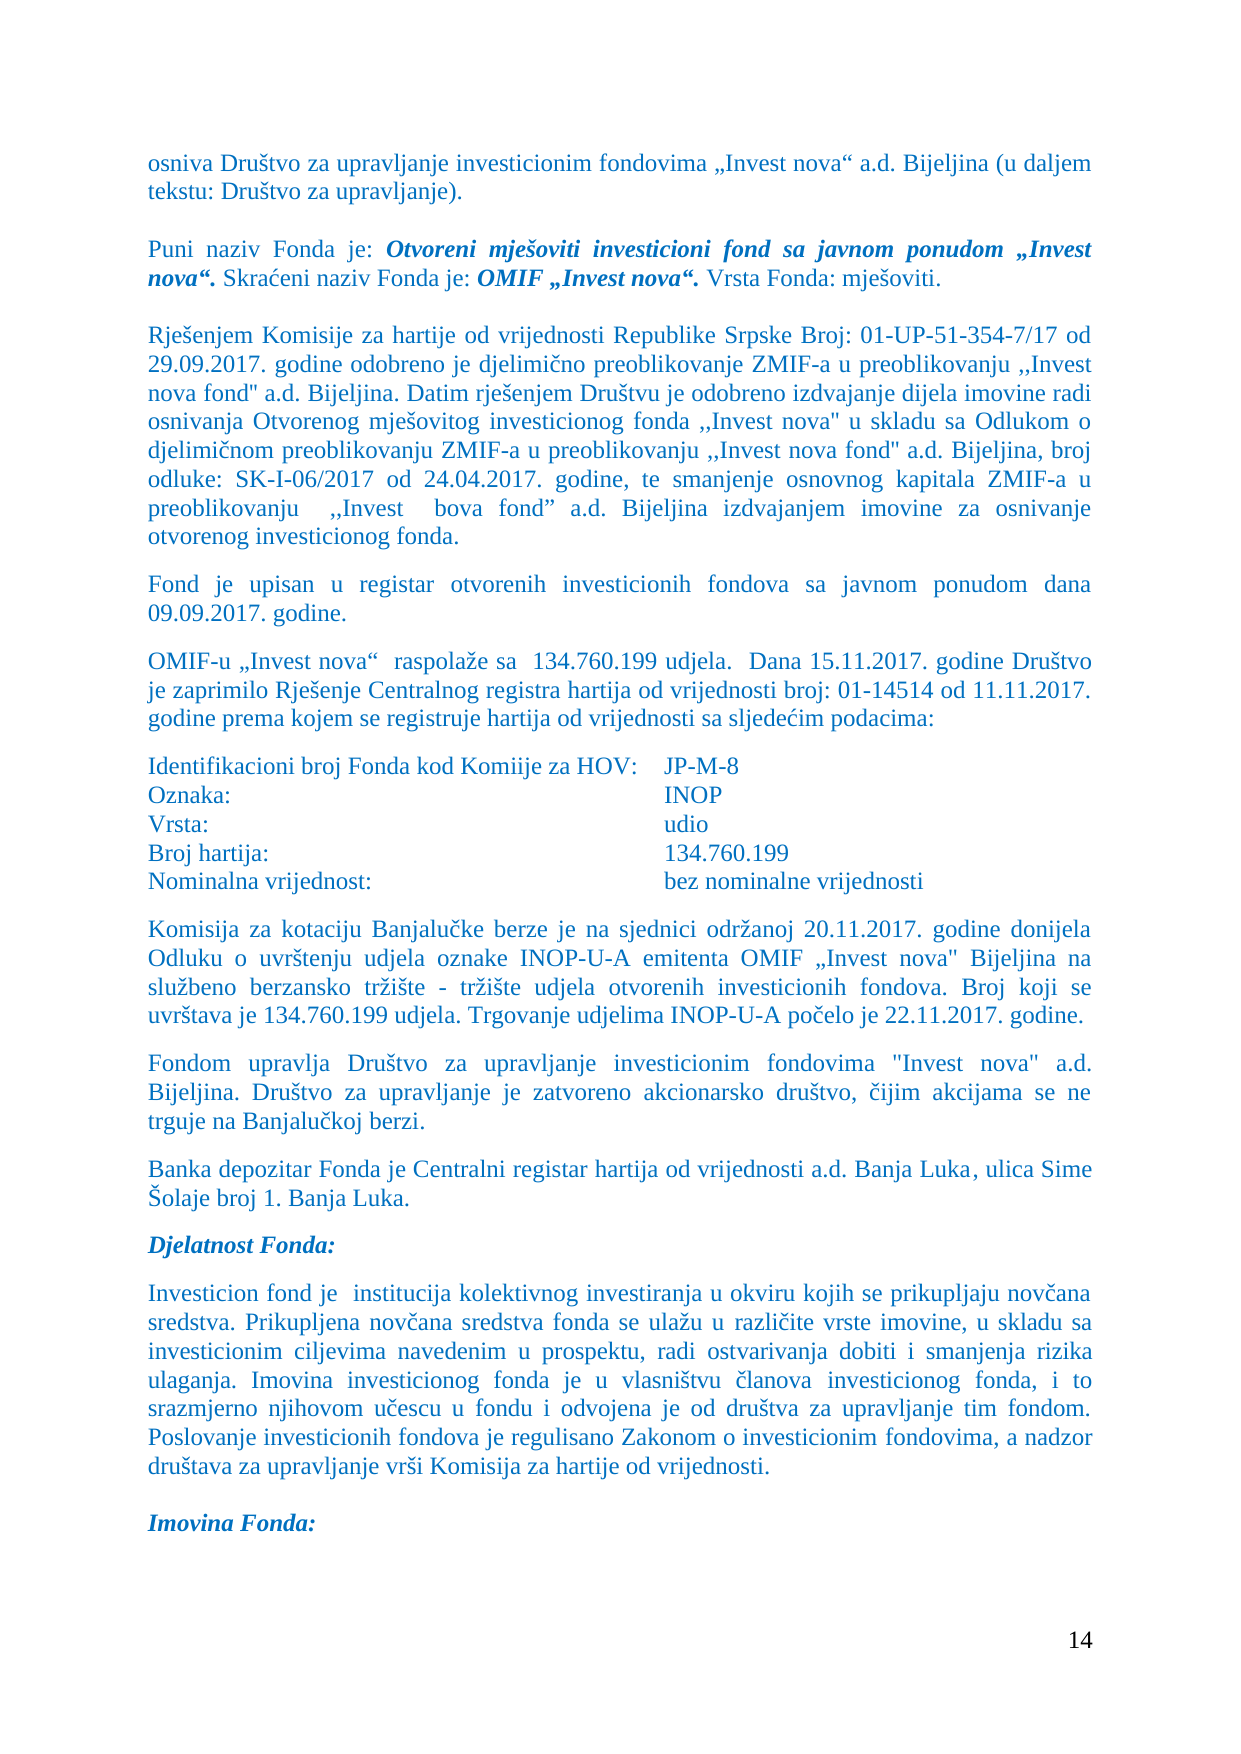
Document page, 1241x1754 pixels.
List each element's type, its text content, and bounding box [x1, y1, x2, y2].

text Komisija za kotaciju Banjalučke berze je na sjednici održanoj 20.11.2017. godine donijela Odluku o uvrštenju udjela oznake INOP-U-A emitenta OMIF „Invest nova" Bijeljina na službeno berzansko tržište - tržište udjela otvorenih investicionih fondova. Broj koji se uvrštava je 134.760.199 udjela. Trgovanje udjelima INOP-U-A počelo je 22.11.2017. godine. [148, 914, 1092, 1029]
list Fondom upravlja Društvo za upravljanje investicionim fondovima "Invest nova" a.d. Bijeljina. Društvo za upravljanje je zatvoreno akcionarsko društvo, čijim akcijama se ne trguje na Banjalučkoj berzi. [148, 1048, 1092, 1135]
list Djelatnost Fonda: [148, 1231, 1092, 1259]
text Puni naziv Fonda je: Otvoreni mješoviti investicioni fond sa javnom ponudom „Invest nova“. Skraćeni naziv Fonda je: OMIF „Invest nova“. Vrsta Fonda: mješoviti. [148, 234, 1092, 291]
list Fond je upisan u registar otvorenih investicionih fondova sa javnom ponudom dana 09.09.2017. godine. [148, 569, 1092, 627]
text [148, 148, 1092, 205]
text Identifikacioni broj Fonda kod Komiije za HOV: JP-M-8 [148, 751, 1092, 780]
text Rješenjem Komisije za hartije od vrijednosti Republike Srpske Broj: 01-UP-51-354-7/17 od 29.09.2017. godine odobreno je djelimično preoblikovanje ZMIF-a u preoblikovanju ,,Invest nova fond'' a.d. Bijeljina. Datim rješenjem Društvu je odobreno izdvajanje dijela imovine radi osnivanja Otvorenog mješovitog investicionog fonda ,,Invest nova'' u skladu sa Odlukom o djelimičnom preoblikovanju ZMIF-a u preoblikovanju ,,Invest nova fond'' a.d. Bijeljina, broj odluke: SK-I-06/2017 od 24.04.2017. godine, te smanjenje osnovnog kapitala ZMIF-a u preoblikovanju ,,Invest bova fondˮ a.d. Bijeljina izdvajanjem imovine za osnivanje otvorenog investicionog fonda. [148, 320, 1092, 550]
text Oznaka: INOP [148, 780, 1092, 809]
text OMIF-u „Invest nova“ raspolaže sa 134.760.199 udjela. Dana 15.11.2017. godine Društvo je zaprimilo Rješenje Centralnog registra hartija od vrijednosti broj: 01-14514 od 11.11.2017. godine prema kojem se registruje hartija od vrijednosti sa sljedećim podacima: [148, 646, 1092, 732]
list Imovina Fonda: [148, 1508, 1092, 1537]
text Vrsta: udio [148, 809, 1092, 838]
list Banka depozitar Fonda je Centralni registar hartija od vrijednosti a.d. Banja Luka, ulica Sime Šolaje broj 1. Banja Luka. [148, 1154, 1092, 1211]
text Broj hartija: 134.760.199 [148, 838, 1092, 866]
text Nominalna vrijednost: bez nominalne vrijednosti [148, 866, 1092, 895]
text Investicion fond je institucija kolektivnog investiranja u okviru kojih se prikupljaju novčana sredstva. Prikupljena novčana sredstva fonda se ulažu u različite vrste imovine, u skladu sa investicionim ciljevima navedenim u prospektu, radi ostvarivanja dobiti i smanjenja rizika ulaganja. Imovina investicionog fonda je u vlasništvu članova investicionog fonda, i to srazmjerno njihovom učescu u fondu i odvojena je od društva za upravljanje tim fondom. Poslovanje investicionih fondova je regulisano Zakonom o investicionim fondovima, a nadzor društava za upravljanje vrši Komisija za hartije od vrijednosti. [148, 1278, 1092, 1480]
